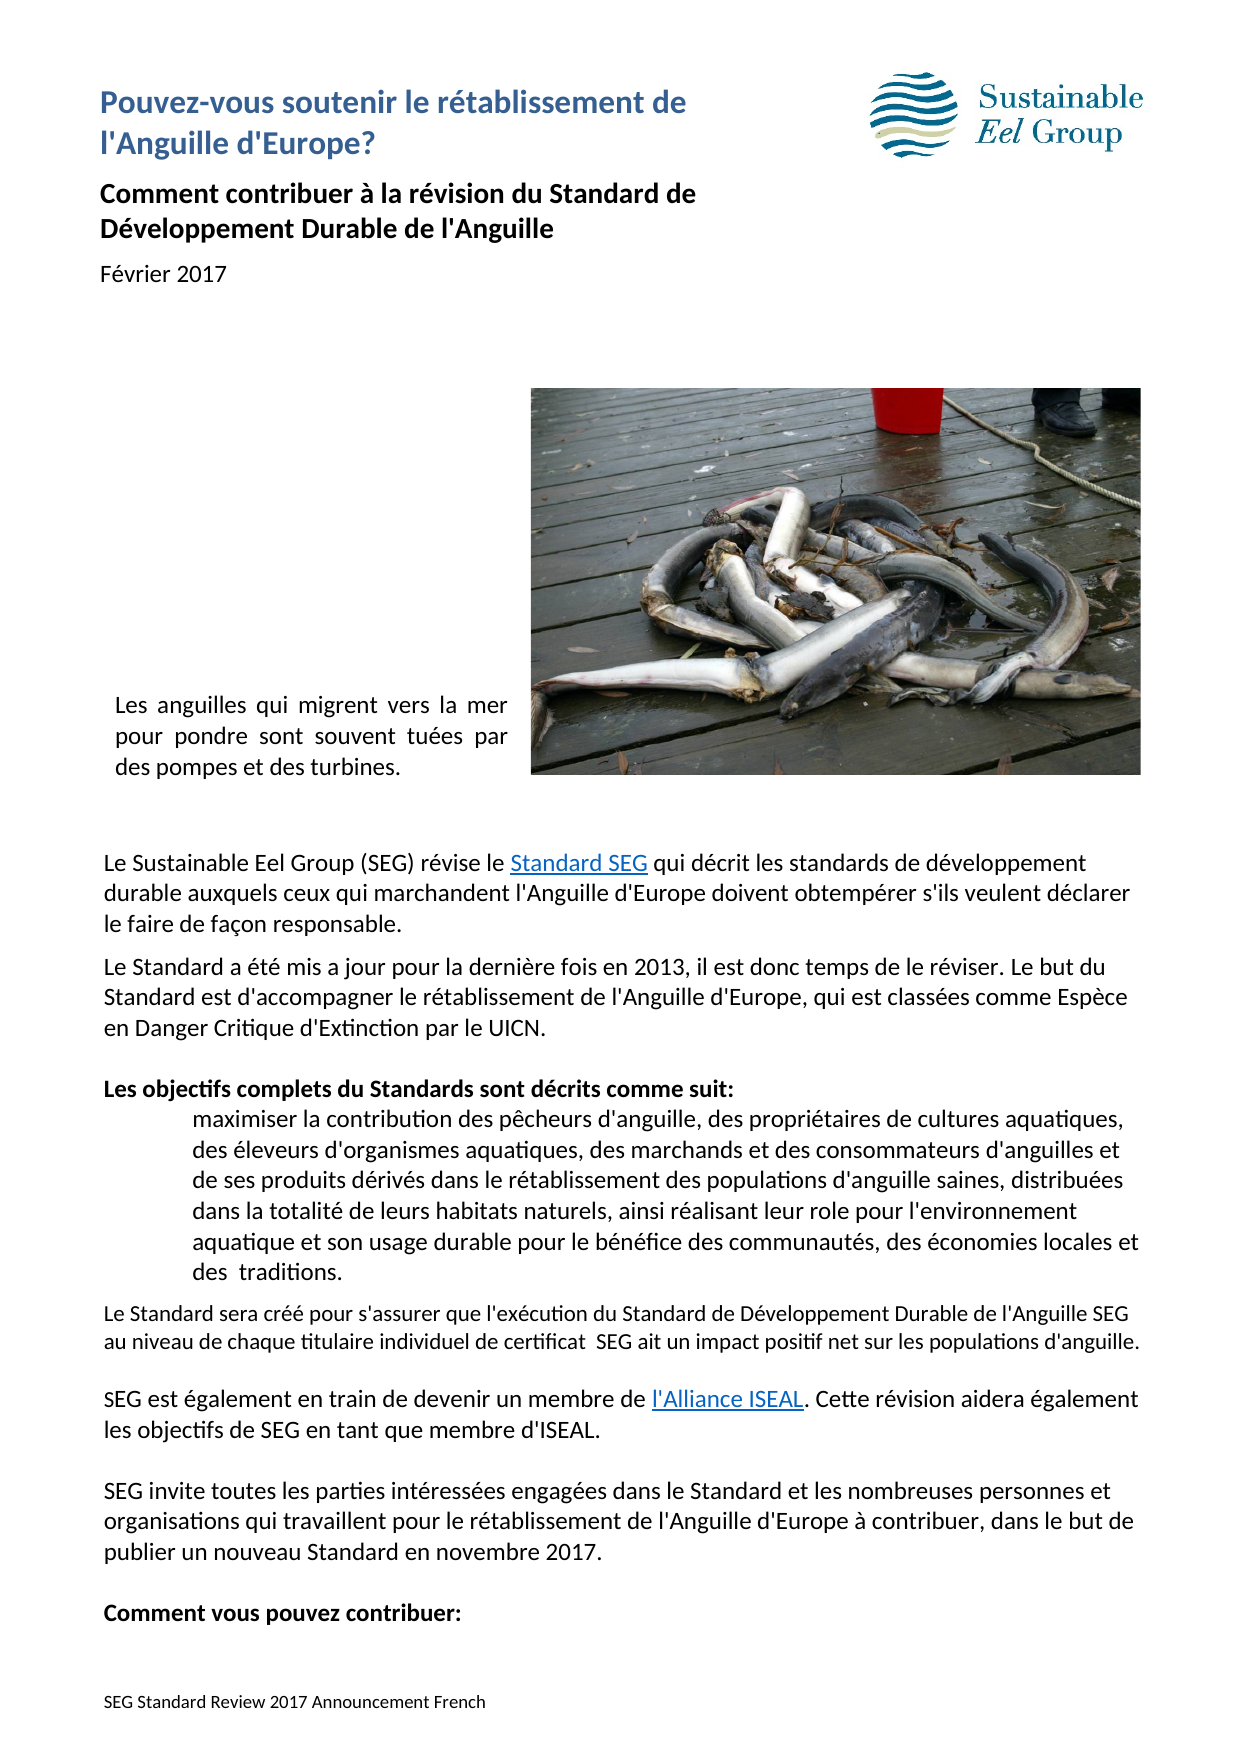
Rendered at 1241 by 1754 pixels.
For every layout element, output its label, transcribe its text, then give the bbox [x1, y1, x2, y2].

text maximiser la contribution des pêcheurs d'anguille, des propriétaires de cultures aquatiques, des éleveurs d'organismes aquatiques, des marchands et des consommateurs d'anguilles et de ses produits dérivés dans le rétablissement des populations d'anguille saines, distribuées dans la totalité de leurs habitats naturels, ainsi réalisant leur role pour l'environnement aquatique et son usage durable pour le bénéfice des communautés, des économies locales et des traditions. [192, 1103, 1152, 1287]
picture [856, 60, 1156, 171]
text Le Sustainable Eel Group (SEG) révise le Standard SEG qui décrit les standards de développement durable auxquels ceux qui marchandent l'Anguille d'Europe doivent obtempérer s'ils veulent déclarer le faire de façon responsable. [103, 847, 1152, 938]
text Comment vous pouvez contribuer: [103, 1597, 1152, 1627]
text SEG invite toutes les parties intéressées engagées dans le Standard et les nombreuses personnes et organisations qui travaillent pour le rétablissement de l'Anguille d'Europe à contribuer, dans le but de publier un nouveau Standard en novembre 2017. [103, 1475, 1152, 1566]
table_header [783, 61, 1167, 292]
text Les objectifs complets du Standards sont décrits comme suit: [103, 1073, 1152, 1103]
text SEG est également en train de devenir un membre de l'Alliance ISEAL. Cette révision aidera également les objectifs de SEG en tant que membre d'ISEAL. [103, 1383, 1152, 1444]
text Le Standard sera créé pour s'assurer que l'exécution du Standard de Développement Durable de l'Anguille SEG au niveau de chaque titulaire individuel de certificat SEG ait un impact positif net sur les populations d'anguille. [103, 1299, 1152, 1355]
table_header Les anguilles qui migrent vers la mer pour pondre sont souvent tuées par des pompes et des turbines. [104, 389, 519, 847]
table_header [520, 389, 1152, 847]
table_header Pouvez-vous soutenir le rétablissement de l'Anguille d'Europe? Comment contribuer à la révision du Standard de Développement Durable de l'Anguille Février 2017 [89, 61, 783, 292]
text Le Standard a été mis a jour pour la dernière fois en 2013, il est donc temps de le réviser. Le but du Standard est d'accompagner le rétablissement de l'Anguille d'Europe, qui est classées comme Espèce en Danger Critique d'Extinction par le UICN. [103, 951, 1152, 1042]
picture [530, 388, 1141, 775]
